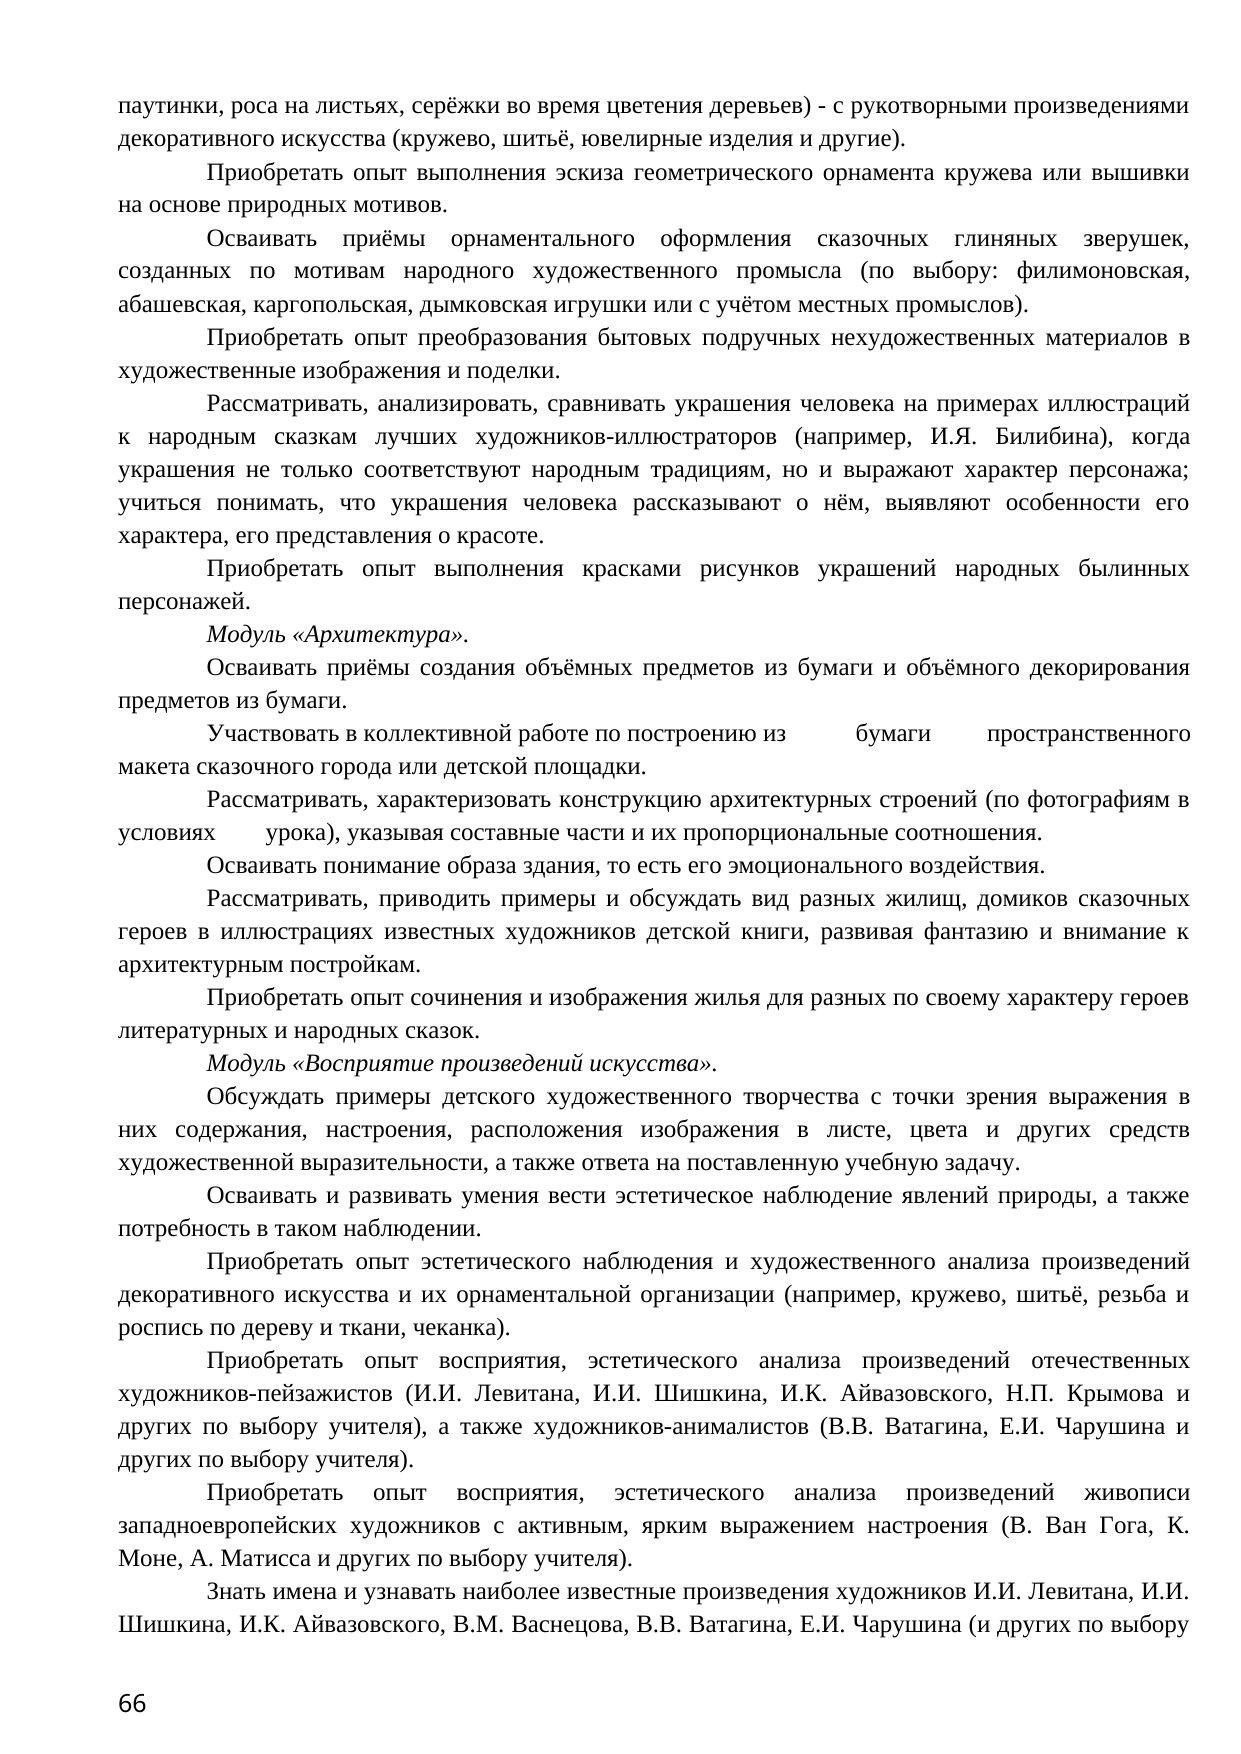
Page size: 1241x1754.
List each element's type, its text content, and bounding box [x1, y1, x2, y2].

text Осваивать приёмы создания объёмных предметов из бумаги и объёмного декорирования предметов из бумаги. [118, 652, 1191, 714]
text Модуль «Архитектура». [118, 619, 1191, 648]
text Осваивать приёмы орнаментального оформления сказочных глиняных зверушек, созданных по мотивам народного художественного промысла (по выбору: филимоновская, абашевская, каргопольская, дымковская игрушки или с учётом местных промыслов). [118, 223, 1191, 317]
text Приобретать опыт восприятия, эстетического анализа произведений живописи западноевропейских художников с активным, ярким выражением настроения (В. Ван Гога, К. Моне, А. Матисса и других по выбору учителя). [118, 1477, 1191, 1572]
text Участвовать в коллективной работе по построению из бумаги пространственного макета сказочного города или детской площадки. [118, 718, 1191, 780]
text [118, 91, 1191, 152]
text Приобретать опыт восприятия, эстетического анализа произведений отечественных художников-пейзажистов (И.И. Левитана, И.И. Шишкина, И.К. Айвазовского, Н.П. Крымова и других по выбору учителя), а также художников-анималистов (В.В. Ватагина, Е.И. Чарушина и других по выбору учителя). [118, 1345, 1191, 1473]
text Осваивать и развивать умения вести эстетическое наблюдение явлений природы, а также потребность в таком наблюдении. [118, 1180, 1191, 1242]
text Осваивать понимание образа здания, то есть его эмоционального воздействия. [118, 850, 1191, 879]
text Рассматривать, анализировать, сравнивать украшения человека на примерах иллюстраций к народным сказкам лучших художников-иллюстраторов (например, И.Я. Билибина), когда украшения не только соответствуют народным традициям, но и выражают характер персонажа; учиться понимать, что украшения человека рассказывают о нём, выявляют особенности его характера, его представления о красоте. [118, 388, 1191, 548]
text Приобретать опыт сочинения и изображения жилья для разных по своему характеру героев литературных и народных сказок. [118, 982, 1191, 1044]
text Приобретать опыт выполнения красками рисунков украшений народных былинных персонажей. [118, 553, 1191, 614]
text Обсуждать примеры детского художественного творчества с точки зрения выражения в них содержания, настроения, расположения изображения в листе, цвета и других средств художественной выразительности, а также ответа на поставленную учебную задачу. [118, 1081, 1191, 1176]
text Рассматривать, приводить примеры и обсуждать вид разных жилищ, домиков сказочных героев в иллюстрациях известных художников детской книги, развивая фантазию и внимание к архитектурным постройкам. [118, 883, 1191, 978]
text Модуль «Восприятие произведений искусства». [118, 1048, 1191, 1077]
text Приобретать опыт преобразования бытовых подручных нехудожественных материалов в художественные изображения и поделки. [118, 322, 1191, 383]
text Приобретать опыт эстетического наблюдения и художественного анализа произведений декоративного искусства и их орнаментальной организации (например, кружево, шитьё, резьба и роспись по дереву и ткани, чеканка). [118, 1246, 1191, 1341]
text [118, 1576, 1191, 1638]
text Приобретать опыт выполнения эскиза геометрического орнамента кружева или вышивки на основе природных мотивов. [118, 157, 1191, 218]
text Рассматривать, характеризовать конструкцию архитектурных строений (по фотографиям в условиях урока), указывая составные части и их пропорциональные соотношения. [118, 784, 1191, 846]
